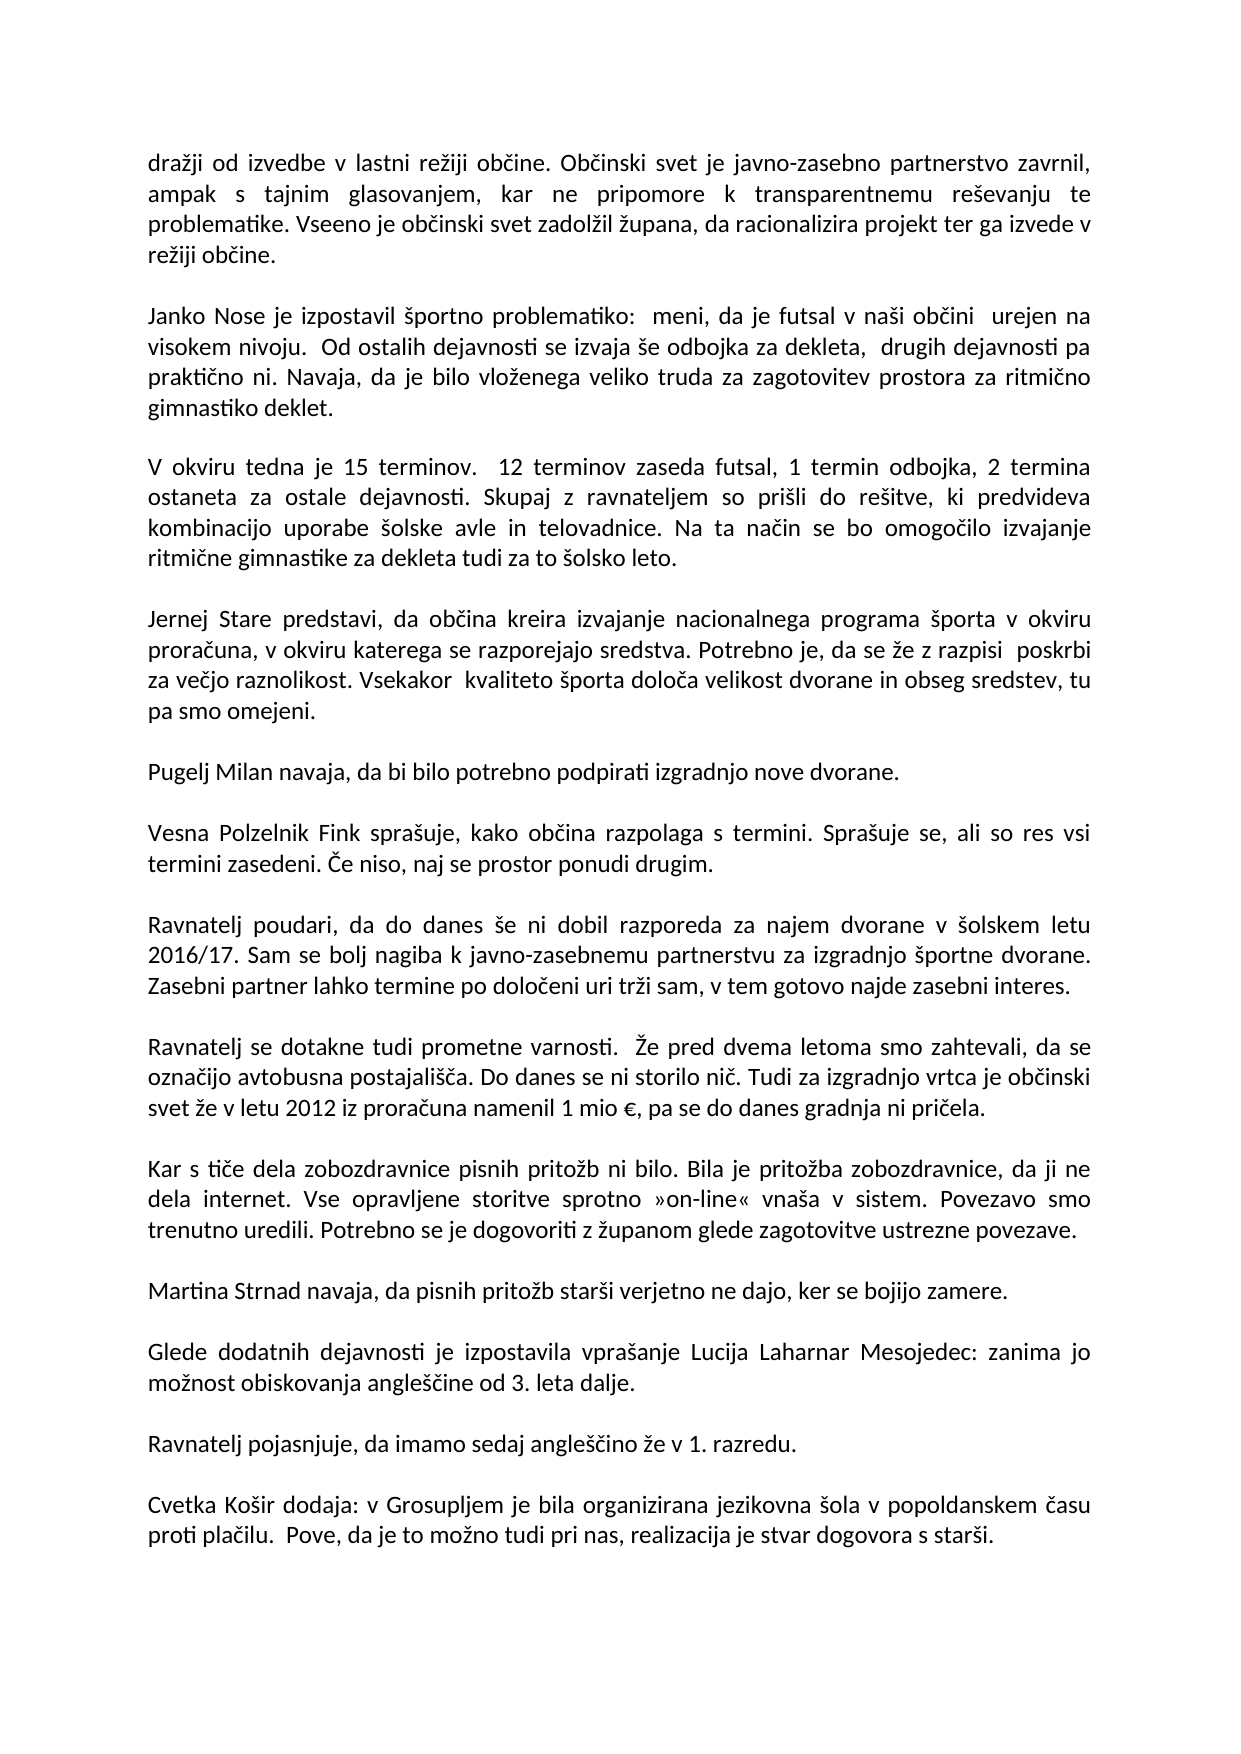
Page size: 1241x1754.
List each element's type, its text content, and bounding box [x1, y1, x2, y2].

text Kar s tiče dela zobozdravnice pisnih pritožb ni bilo. Bila je pritožba zobozdravnice, da ji ne dela internet. Vse opravljene storitve sprotno »on-line« vnaša v sistem. Povezavo smo trenutno uredili. Potrebno se je dogovoriti z županom glede zagotovitve ustrezne povezave. [148, 1153, 1093, 1244]
text Janko Nose je izpostavil športno problematiko: meni, da je futsal v naši občini urejen na visokem nivoju. Od ostalih dejavnosti se izvaja še odbojka za dekleta, drugih dejavnosti pa praktično ni. Navaja, da je bilo vloženega veliko truda za zagotovitev prostora za ritmično gimnastiko deklet. [148, 300, 1093, 422]
text Pugelj Milan navaja, da bi bilo potrebno podpirati izgradnjo nove dvorane. [148, 756, 1093, 787]
text Ravnatelj se dotakne tudi prometne varnosti. Že pred dvema letoma smo zahtevali, da se označijo avtobusna postajališča. Do danes se ni storilo nič. Tudi za izgradnjo vrtca je občinski svet že v letu 2012 iz proračuna namenil 1 mio €, pa se do danes gradnja ni pričela. [148, 1031, 1093, 1122]
text Cvetka Košir dodaja: v Grosupljem je bila organizirana jezikovna šola v popoldanskem času proti plačilu. Pove, da je to možno tudi pri nas, realizacija je stvar dogovora s starši. [148, 1489, 1093, 1550]
text Glede dodatnih dejavnosti je izpostavila vprašanje Lucija Laharnar Mesojedec: zanima jo možnost obiskovanja angleščine od 3. leta dalje. [148, 1336, 1093, 1397]
text V okviru tedna je 15 terminov. 12 terminov zaseda futsal, 1 termin odbojka, 2 termina ostaneta za ostale dejavnosti. Skupaj z ravnateljem so prišli do rešitve, ki predvideva kombinacijo uporabe šolske avle in telovadnice. Na ta način se bo omogočilo izvajanje ritmične gimnastike za dekleta tudi za to šolsko leto. [148, 451, 1093, 573]
text Vesna Polzelnik Fink sprašuje, kako občina razpolaga s termini. Sprašuje se, ali so res vsi termini zasedeni. Če niso, naj se prostor ponudi drugim. [148, 817, 1093, 878]
text Ravnatelj pojasnjuje, da imamo sedaj angleščino že v 1. razredu. [148, 1428, 1093, 1458]
text Ravnatelj poudari, da do danes še ni dobil razporeda za najem dvorane v šolskem letu 2016/17. Sam se bolj nagiba k javno-zasebnemu partnerstvu za izgradnjo športne dvorane. Zasebni partner lahko termine po določeni uri trži sam, v tem gotovo najde zasebni interes. [148, 909, 1093, 1000]
text Martina Strnad navaja, da pisnih pritožb starši verjetno ne dajo, ker se bojijo zamere. [148, 1275, 1093, 1306]
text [148, 148, 1093, 270]
text Jernej Stare predstavi, da občina kreira izvajanje nacionalnega programa športa v okviru proračuna, v okviru katerega se razporejajo sredstva. Potrebno je, da se že z razpisi poskrbi za večjo raznolikost. Vsekakor kvaliteto športa določa velikost dvorane in obseg sredstev, tu pa smo omejeni. [148, 604, 1093, 726]
